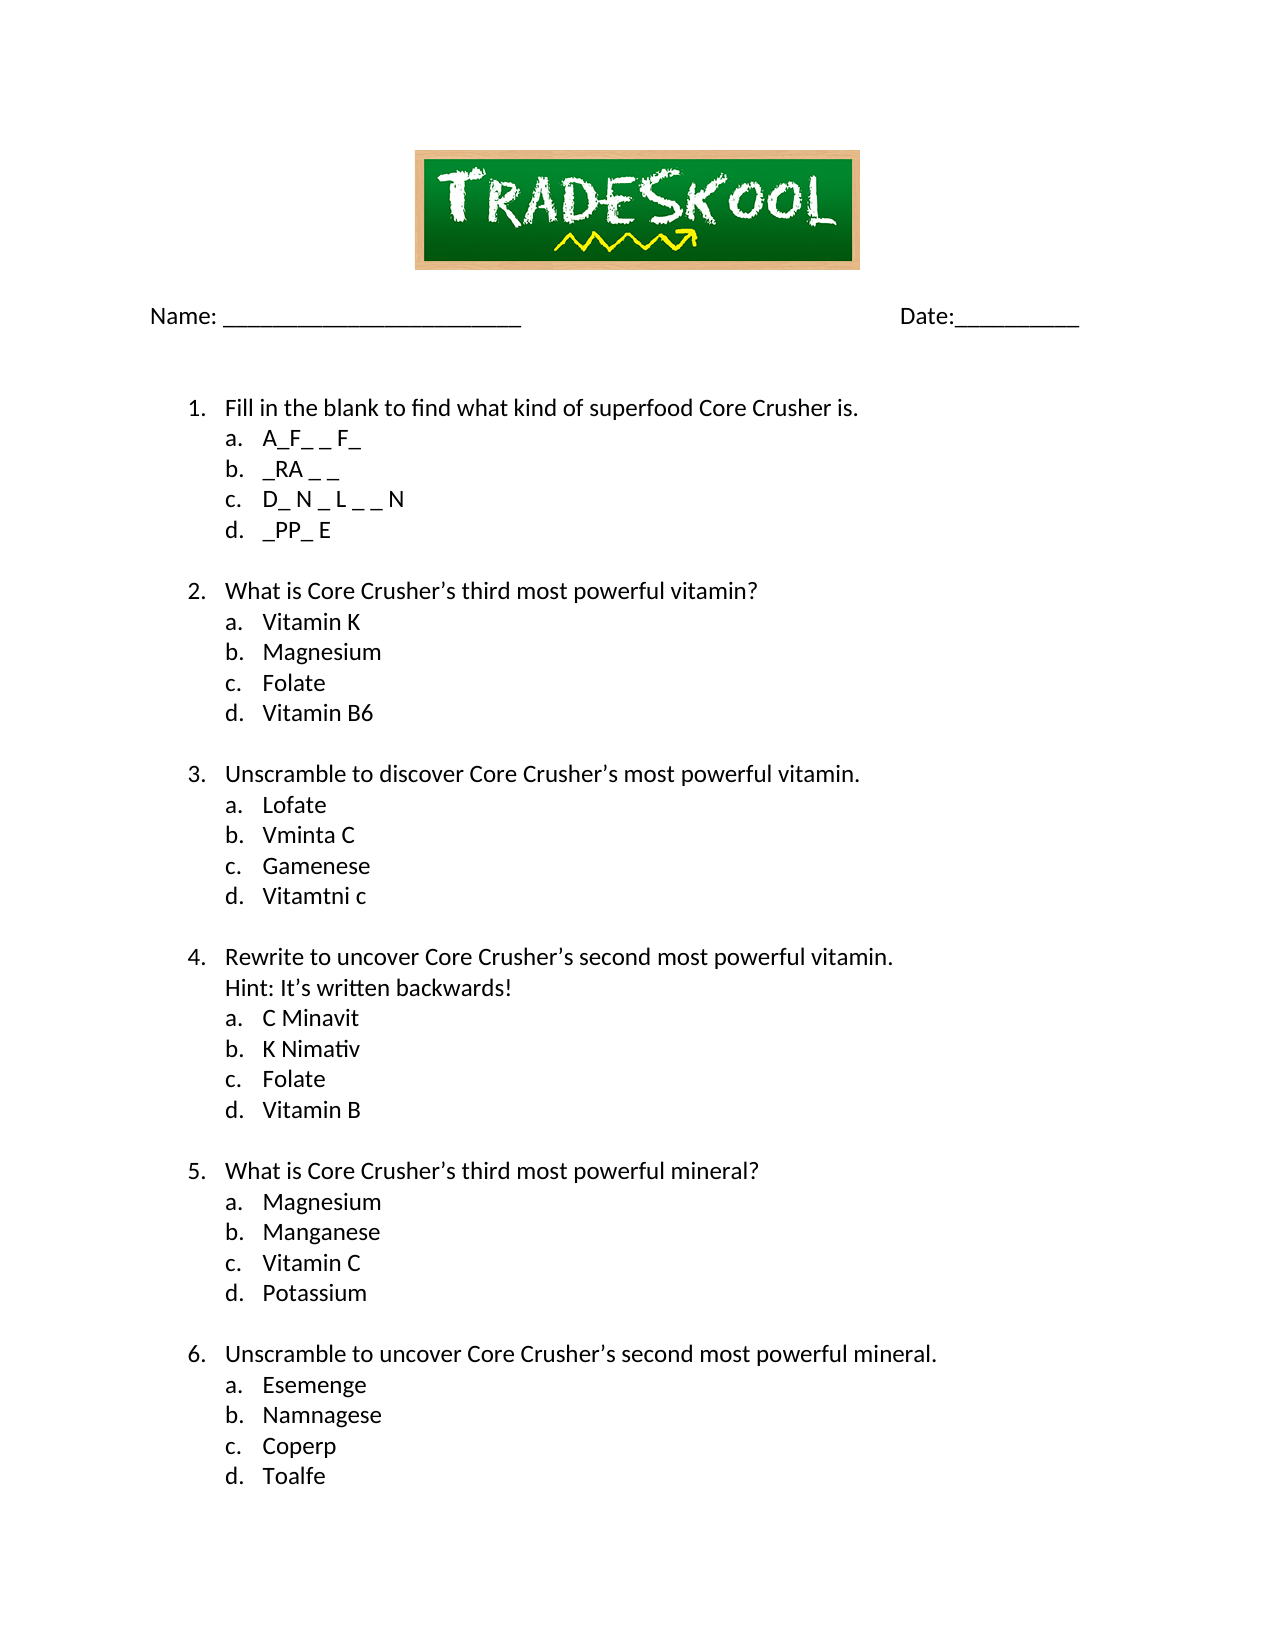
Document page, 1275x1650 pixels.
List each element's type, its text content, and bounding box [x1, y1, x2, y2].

list Magnesium [225, 1186, 1125, 1216]
list Vitamin B6 [225, 697, 1125, 728]
list Vitamtni c [225, 880, 1125, 911]
list Rewrite to uncover Core Crusher’s second most powerful vitamin. [187, 941, 1125, 972]
list Magnesium [225, 636, 1125, 667]
list Toalfe [225, 1460, 1125, 1491]
list Vitamin K [225, 606, 1125, 636]
list Hint: It’s written backwards! [225, 972, 1125, 1002]
list Lofate [225, 789, 1125, 819]
list D_ N _ L _ _ N [225, 484, 1125, 514]
list Gamenese [225, 850, 1125, 880]
list What is Core Crusher’s third most powerful mineral? [187, 1155, 1125, 1186]
list Namnagese [225, 1399, 1125, 1430]
list Unscramble to discover Core Crusher’s most powerful vitamin. [187, 758, 1125, 789]
list Folate [225, 1063, 1125, 1094]
list A_F_ _ F_ [225, 423, 1125, 453]
list What is Core Crusher’s third most powerful vitamin? [187, 575, 1125, 606]
list _PP_ E [225, 514, 1125, 545]
list Vitamin C [225, 1247, 1125, 1277]
list Manganese [225, 1216, 1125, 1247]
picture [414, 150, 860, 270]
list K Nimativ [225, 1033, 1125, 1063]
list C Minavit [225, 1002, 1125, 1033]
list Folate [225, 667, 1125, 697]
list Fill in the blank to find what kind of superfood Core Crusher is. [187, 392, 1125, 423]
list Coperp [225, 1430, 1125, 1460]
list Esemenge [225, 1369, 1125, 1399]
list Potassium [225, 1277, 1125, 1308]
list Unscramble to uncover Core Crusher’s second most powerful mineral. [187, 1338, 1125, 1369]
list Vminta C [225, 819, 1125, 850]
list _RA _ _ [225, 453, 1125, 484]
list Vitamin B [225, 1094, 1125, 1124]
text Name: ________________________ Date:__________ [150, 301, 1125, 331]
